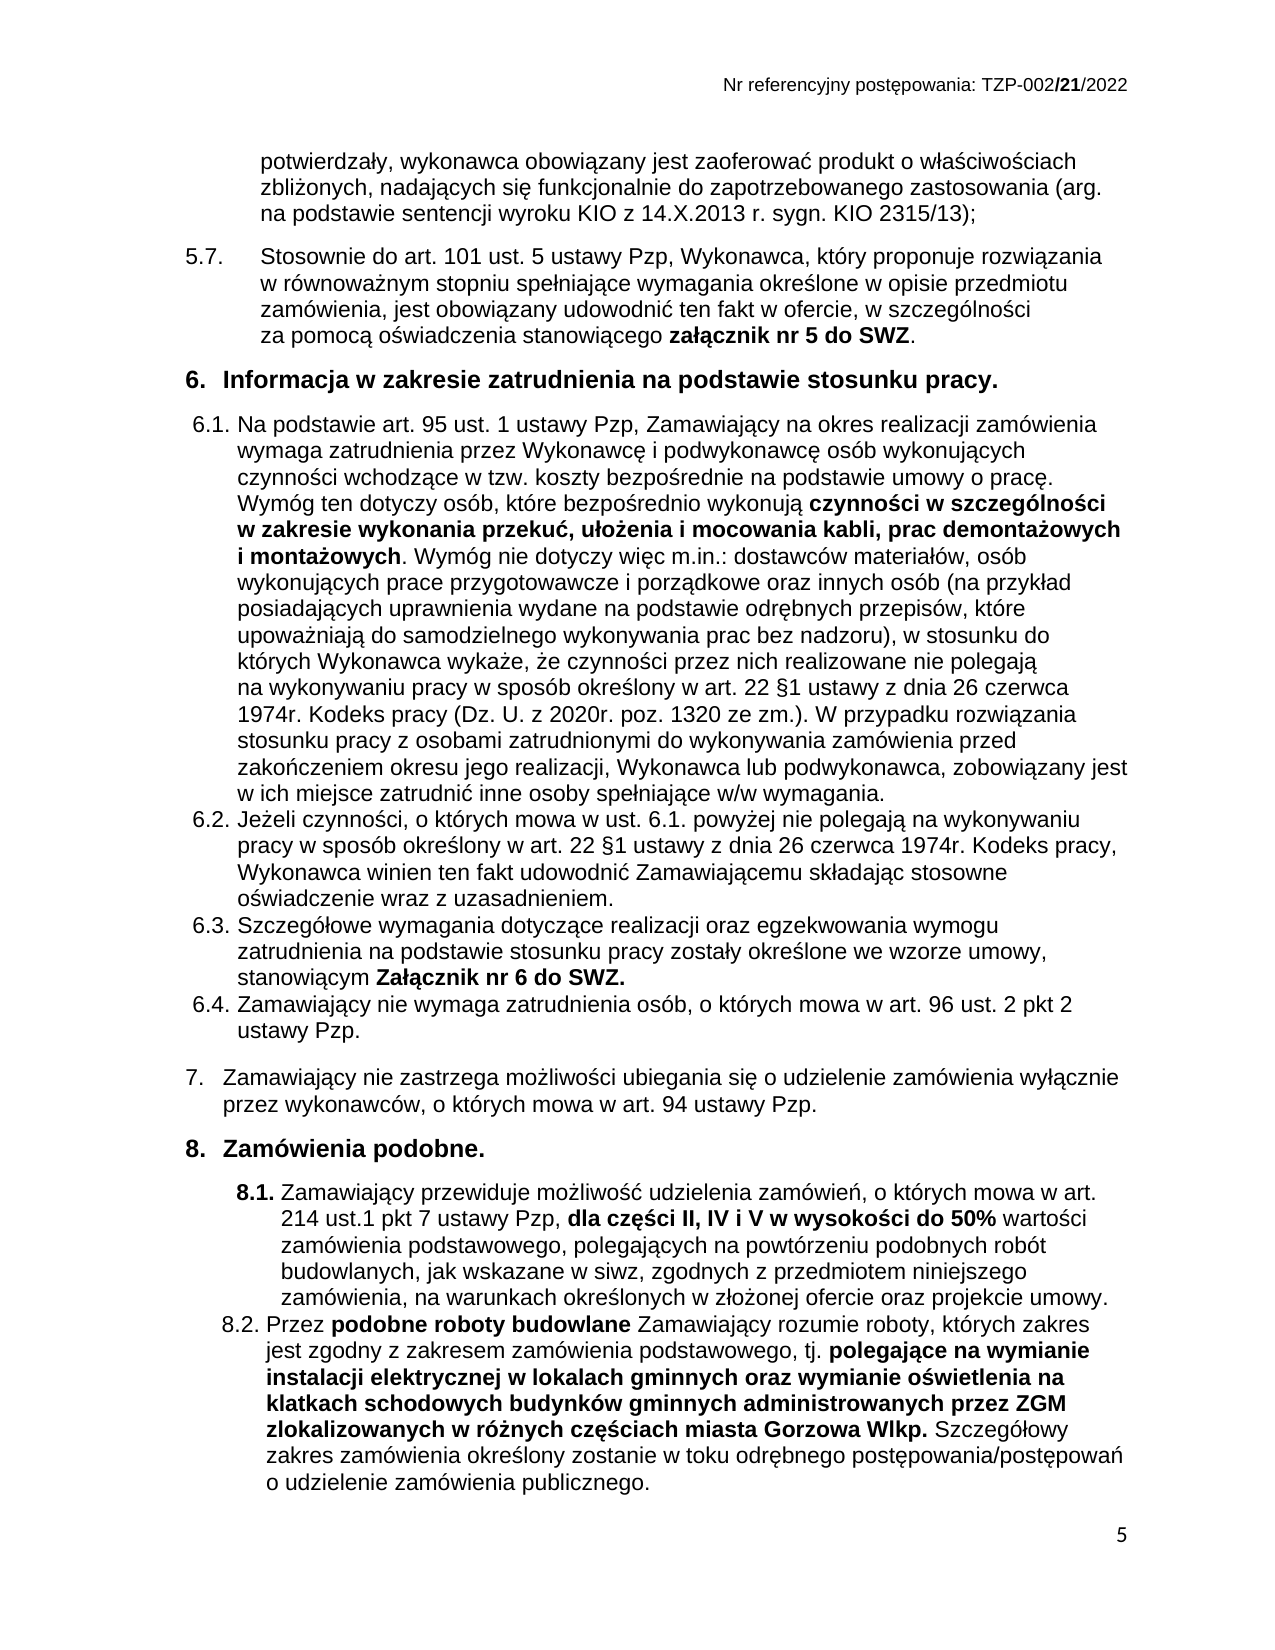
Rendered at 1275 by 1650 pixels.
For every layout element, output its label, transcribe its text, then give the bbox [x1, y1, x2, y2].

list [185, 148, 1127, 227]
list Na podstawie art. 95 ust. 1 ustawy Pzp, Zamawiający na okres realizacji zamówienia wymaga zatrudnienia przez Wykonawcę i podwykonawcę osób wykonujących czynności wchodzące w tzw. koszty bezpośrednie na podstawie umowy o pracę. Wymóg ten dotyczy osób, które bezpośrednio wykonują czynności w szczególności w zakresie wykonania przekuć, ułożenia i mocowania kabli, prac demontażowych i montażowych. Wymóg nie dotyczy więc m.in.: dostawców materiałów, osób wykonujących prace przygotowawcze i porządkowe oraz innych osób (na przykład posiadających uprawnienia wydane na podstawie odrębnych przepisów, które upoważniają do samodzielnego wykonywania prac bez nadzoru), w stosunku do których Wykonawca wykaże, że czynności przez nich realizowane nie polegają na wykonywaniu pracy w sposób określony w art. 22 §1 ustawy z dnia 26 czerwca 1974r. Kodeks pracy (Dz. U. z 2020r. poz. 1320 ze zm.). W przypadku rozwiązania stosunku pracy z osobami zatrudnionymi do wykonywania zamówienia przed zakończeniem okresu jego realizacji, Wykonawca lub podwykonawca, zobowiązany jest w ich miejsce zatrudnić inne osoby spełniające w/w wymagania. [192, 411, 1127, 806]
list Zamówienia podobne. [185, 1133, 1127, 1162]
list Informacja w zakresie zatrudnienia na podstawie stosunku pracy. [185, 365, 1127, 394]
list Jeżeli czynności, o których mowa w ust. 6.1. powyżej nie polegają na wykonywaniu pracy w sposób określony w art. 22 §1 ustawy z dnia 26 czerwca 1974r. Kodeks pracy, Wykonawca winien ten fakt udowodnić Zamawiającemu składając stosowne oświadczenie wraz z uzasadnieniem. [192, 806, 1127, 912]
list Przez podobne roboty budowlane Zamawiający rozumie roboty, których zakres jest zgodny z zakresem zamówienia podstawowego, tj. polegające na wymianie instalacji elektrycznej w lokalach gminnych oraz wymianie oświetlenia na klatkach schodowych budynków gminnych administrowanych przez ZGM zlokalizowanych w różnych częściach miasta Gorzowa Wlkp. Szczegółowy zakres zamówienia określony zostanie w toku odrębnego postępowania/postępowań o udzielenie zamówienia publicznego. [221, 1311, 1127, 1495]
list Zamawiający nie wymaga zatrudnienia osób, o których mowa w art. 96 ust. 2 pkt 2 ustawy Pzp. [192, 991, 1127, 1043]
list Zamawiający przewiduje możliwość udzielenia zamówień, o których mowa w art. 214 ust.1 pkt 7 ustawy Pzp, dla części II, IV i V w wysokości do 50% wartości zamówienia podstawowego, polegających na powtórzeniu podobnych robót budowlanych, jak wskazane w siwz, zgodnych z przedmiotem niniejszego zamówienia, na warunkach określonych w złożonej ofercie oraz projekcie umowy. [236, 1179, 1127, 1311]
list Stosownie do art. 101 ust. 5 ustawy Pzp, Wykonawca, który proponuje rozwiązania w równoważnym stopniu spełniające wymagania określone w opisie przedmiotu zamówienia, jest obowiązany udowodnić ten fakt w ofercie, w szczególności za pomocą oświadczenia stanowiącego załącznik nr 5 do SWZ. [185, 243, 1127, 349]
list Zamawiający nie zastrzega możliwości ubiegania się o udzielenie zamówienia wyłącznie przez wykonawców, o których mowa w art. 94 ustawy Pzp. [185, 1064, 1127, 1117]
list Szczegółowe wymagania dotyczące realizacji oraz egzekwowania wymogu zatrudnienia na podstawie stosunku pracy zostały określone we wzorze umowy, stanowiącym Załącznik nr 6 do SWZ. [192, 912, 1127, 991]
